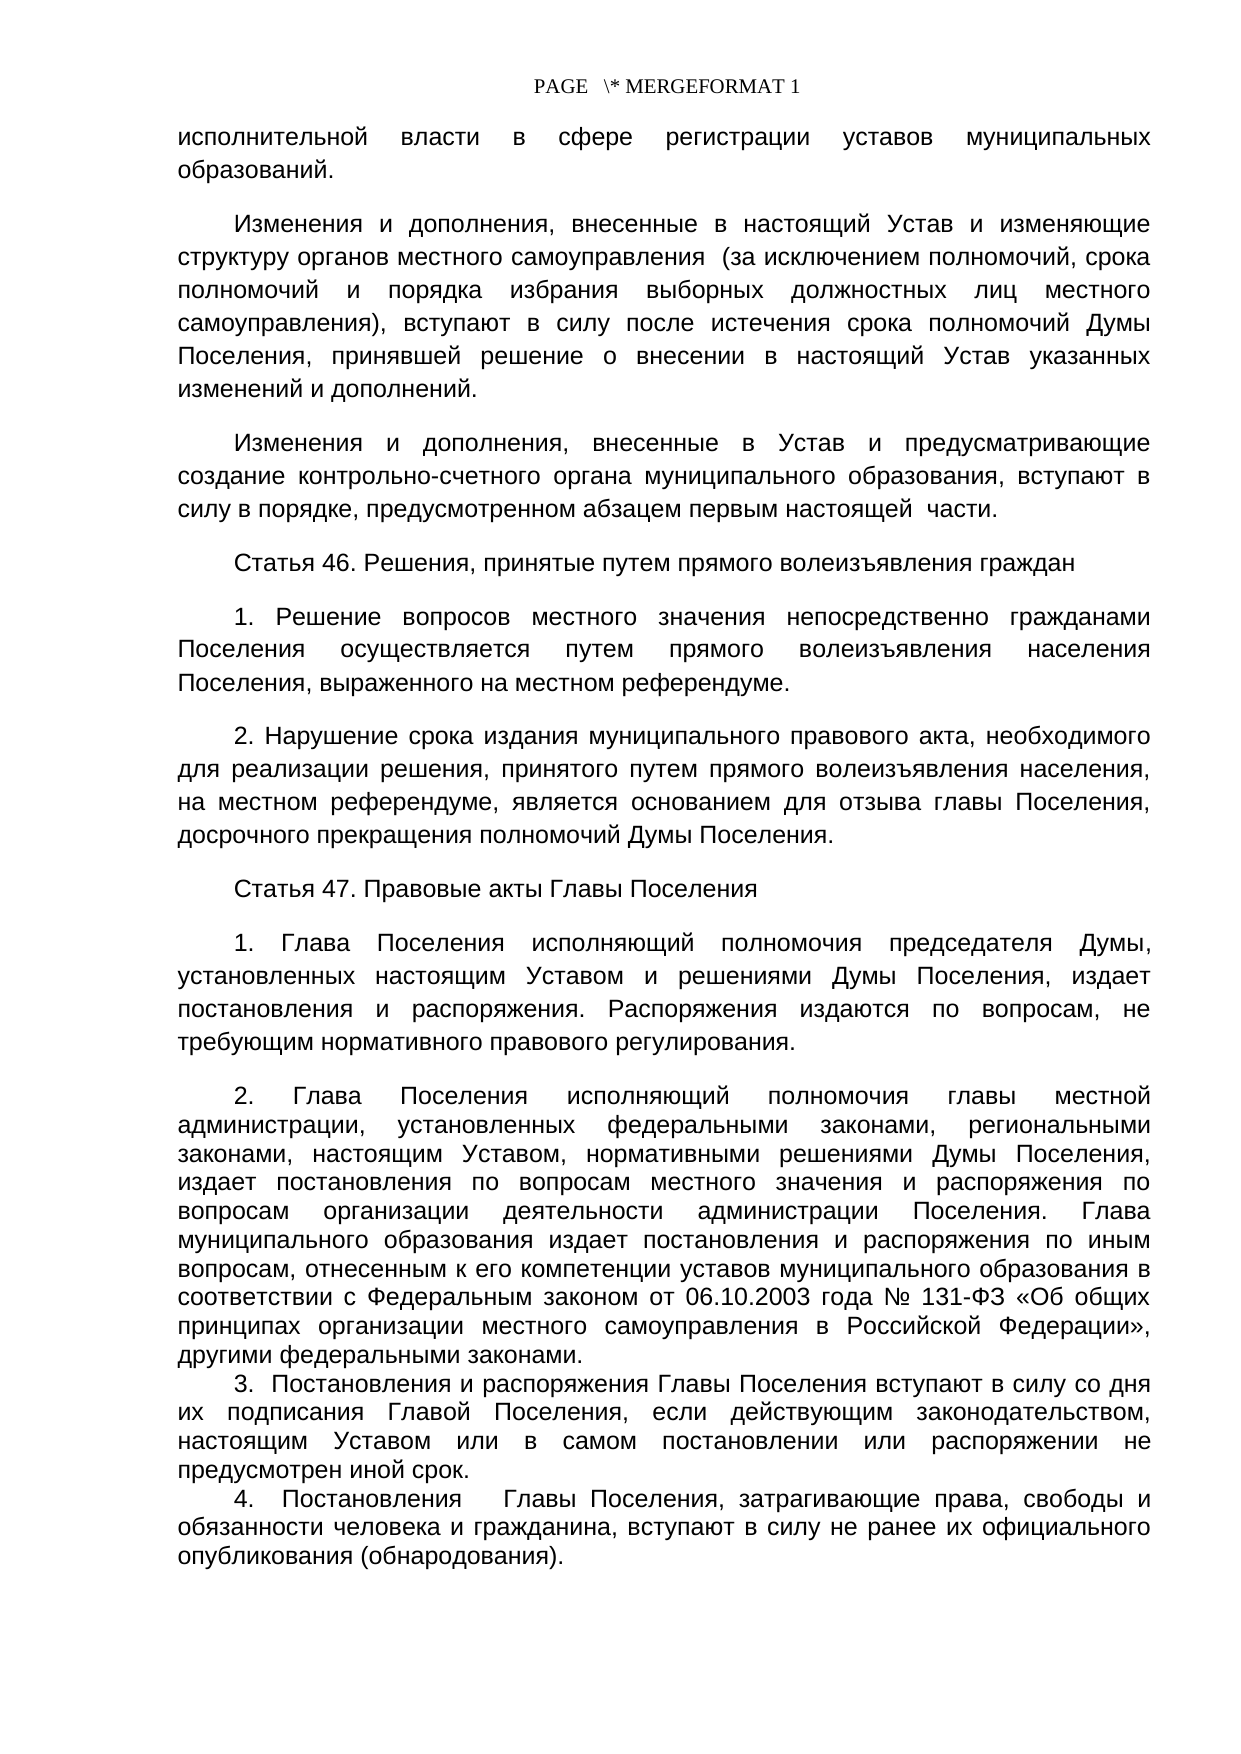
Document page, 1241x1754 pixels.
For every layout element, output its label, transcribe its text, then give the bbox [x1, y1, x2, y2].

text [177, 122, 1152, 184]
text 4. Постановления Главы Поселения, затрагивающие права, свободы и обязанности человека и гражданина, вступают в силу не ранее их официального опубликования (обнародования). [177, 1483, 1152, 1570]
text 3. Постановления и распоряжения Главы Поселения вступают в силу со дня их подписания Главой Поселения, если действующим законодательством, настоящим Уставом или в самом постановлении или распоряжении не предусмотрен иной срок. [177, 1368, 1152, 1483]
text Статья 46. Решения, принятые путем прямого волеизъявления граждан [177, 548, 1152, 576]
text 2. Глава Поселения исполняющий полномочия главы местной администрации, установленных федеральными законами, региональными законами, настоящим Уставом, нормативными решениями Думы Поселения, издает постановления по вопросам местного значения и распоряжения по вопросам организации деятельности администрации Поселения. Глава муниципального образования издает постановления и распоряжения по иным вопросам, отнесенным к его компетенции уставов муниципального образования в соответствии с Федеральным законом от года № 131-ФЗ «Об общих принципах организации местного самоуправления в Российской Федерации», другими федеральными законами. [177, 1081, 1152, 1368]
text 2. Нарушение срока издания муниципального правового акта, необходимого для реализации решения, принятого путем прямого волеизъявления населения, на местном референдуме, является основанием для отзыва главы Поселения, досрочного прекращения полномочий Думы Поселения. [177, 721, 1152, 849]
text 1. Глава Поселения исполняющий полномочия председателя Думы, установленных настоящим Уставом и решениями Думы Поселения, издает постановления и распоряжения. Распоряжения издаются по вопросам, не требующим нормативного правового регулирования. [177, 928, 1152, 1056]
text Изменения и дополнения, внесенные в Устав и предусматривающие создание контрольно-счетного органа муниципального образования, вступают в силу в порядке, предусмотренном абзацем первым настоящей части. [177, 428, 1152, 522]
text 1. Решение вопросов местного значения непосредственно гражданами Поселения осуществляется путем прямого волеизъявления населения Поселения, выраженного на местном референдуме. [177, 601, 1152, 696]
text Изменения и дополнения, внесенные в настоящий Устав и изменяющие структуру органов местного самоуправления (за исключением полномочий, срока полномочий и порядка избрания выборных должностных лиц местного самоуправления), вступают в силу после истечения срока полномочий Думы Поселения, принявшей решение о внесении в настоящий Устав указанных изменений и дополнений. [177, 209, 1152, 403]
text Статья 47. Правовые акты Главы Поселения [177, 874, 1152, 903]
